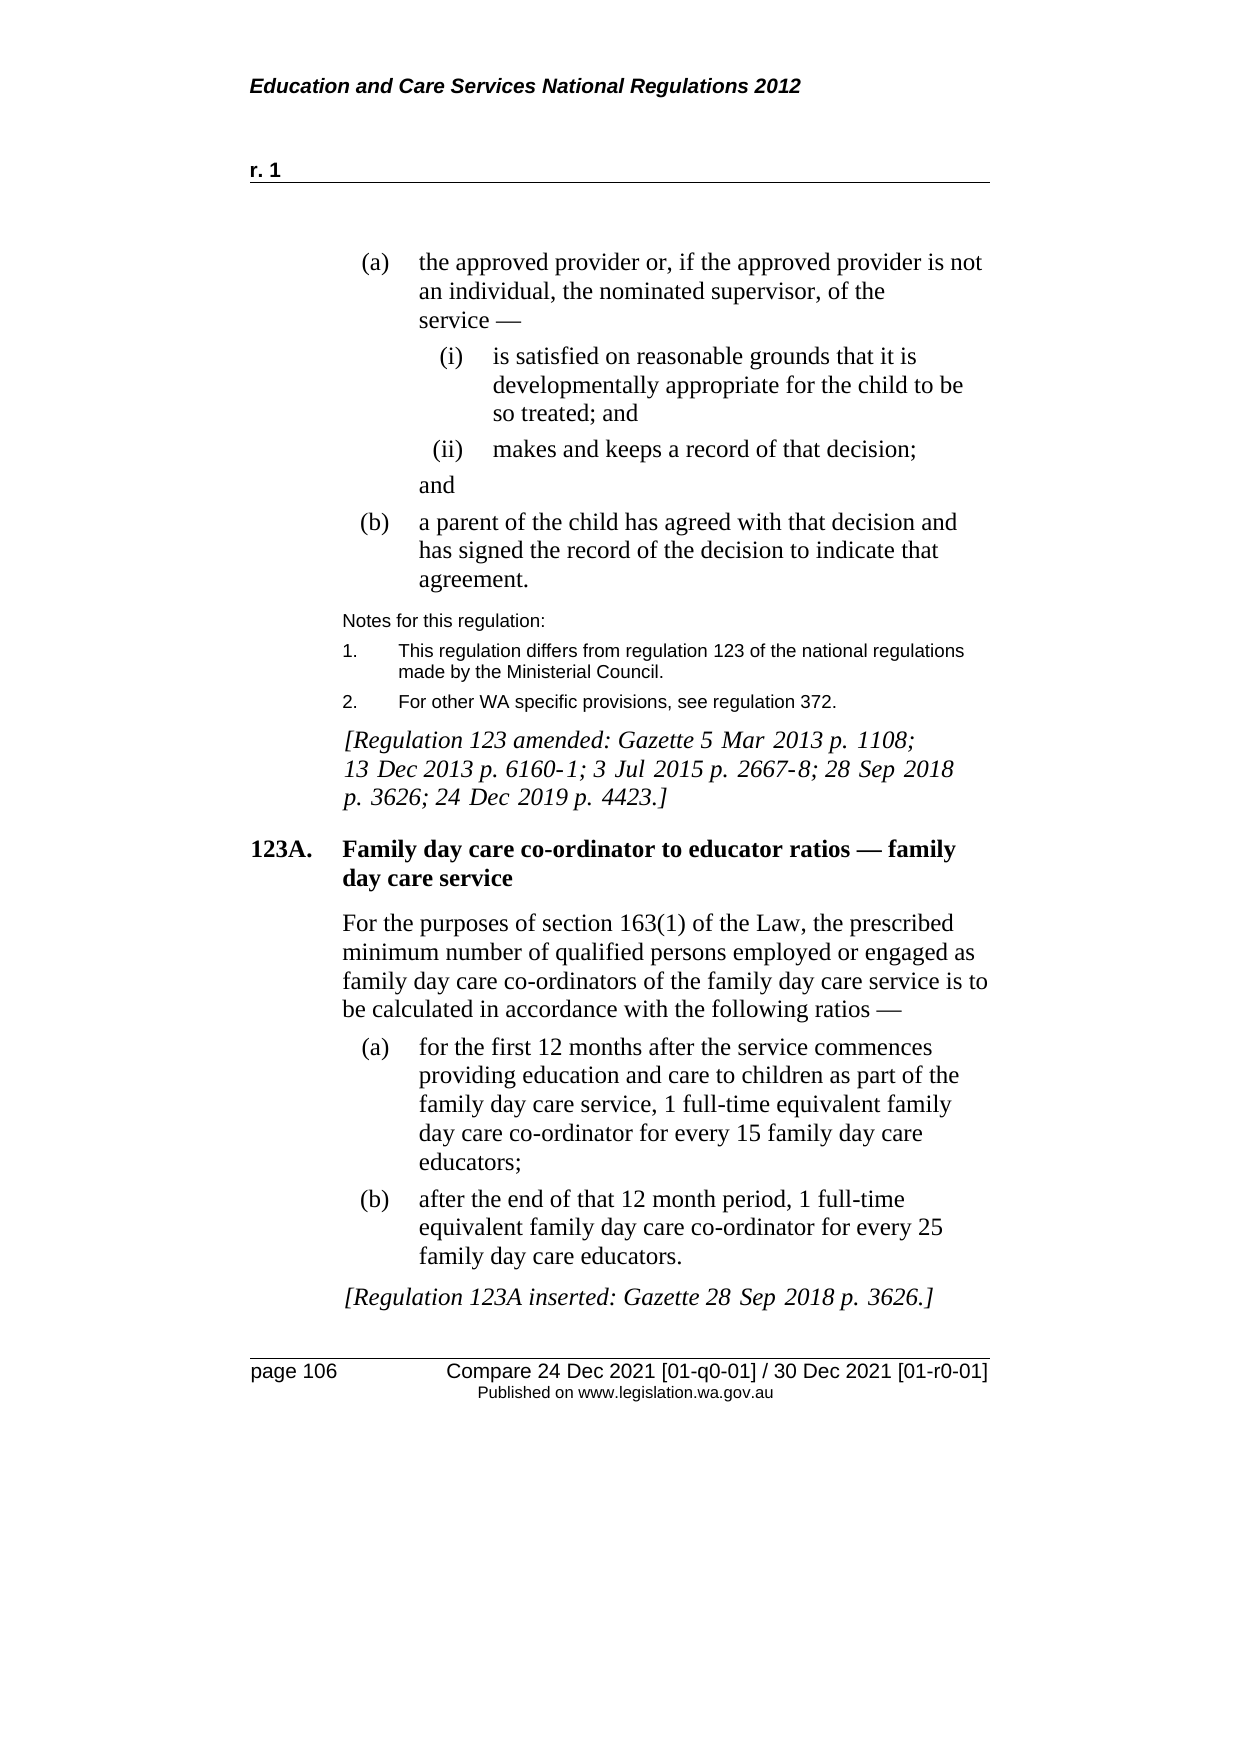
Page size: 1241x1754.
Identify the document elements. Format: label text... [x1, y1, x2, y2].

text (b) after the end of that 12 month period, 1 full-time equivalent family day care co-ordinator for every 25 family day care educators. [250, 1184, 990, 1270]
text 2. For other WA specific provisions, see regulation 372. [250, 691, 990, 712]
text (a) for the first 12 months after the service commences providing education and care to children as part of the family day care service, 1 full-time equivalent family day care co-ordinator for every 15 family day care educators; [250, 1032, 990, 1175]
subtitle Notes for this regulation: [250, 609, 990, 631]
text (a) the approved provider or, if the approved provider is not an individual, the nominated supervisor, of the service — [250, 247, 990, 334]
text [Regulation 123 amended: Gazette 5 Mar 2013 p. 1108; 13 Dec 2013 p. 6160-1; 3 Jul 2015 p. 2667-8; 28 Sep 2018 p. 3626; 24 Dec 2019 p. 4423.] [250, 725, 990, 811]
text (b) a parent of the child has agreed with that decision and has signed the record of the decision to indicate that agreement. [250, 507, 990, 593]
subtitle 123A. Family day care co-ordinator to educator ratios — family day care service [250, 834, 990, 892]
text [Regulation 123A inserted: Gazette 28 Sep 2018 p. 3626.] [250, 1282, 990, 1311]
text (ii) makes and keeps a record of that decision; [250, 434, 990, 463]
text For the purposes of section 163(1) of the Law, the prescribed minimum number of qualified persons employed or engaged as family day care co-ordinators of the family day care service is to be calculated in accordance with the following ratios — [250, 908, 990, 1023]
text 1. This regulation differs from regulation 123 of the national regulations made by the Ministerial Council. [250, 639, 990, 683]
text (i) is satisfied on reasonable grounds that it is developmentally appropriate for the child to be so treated; and [250, 341, 990, 427]
text and [250, 471, 990, 499]
